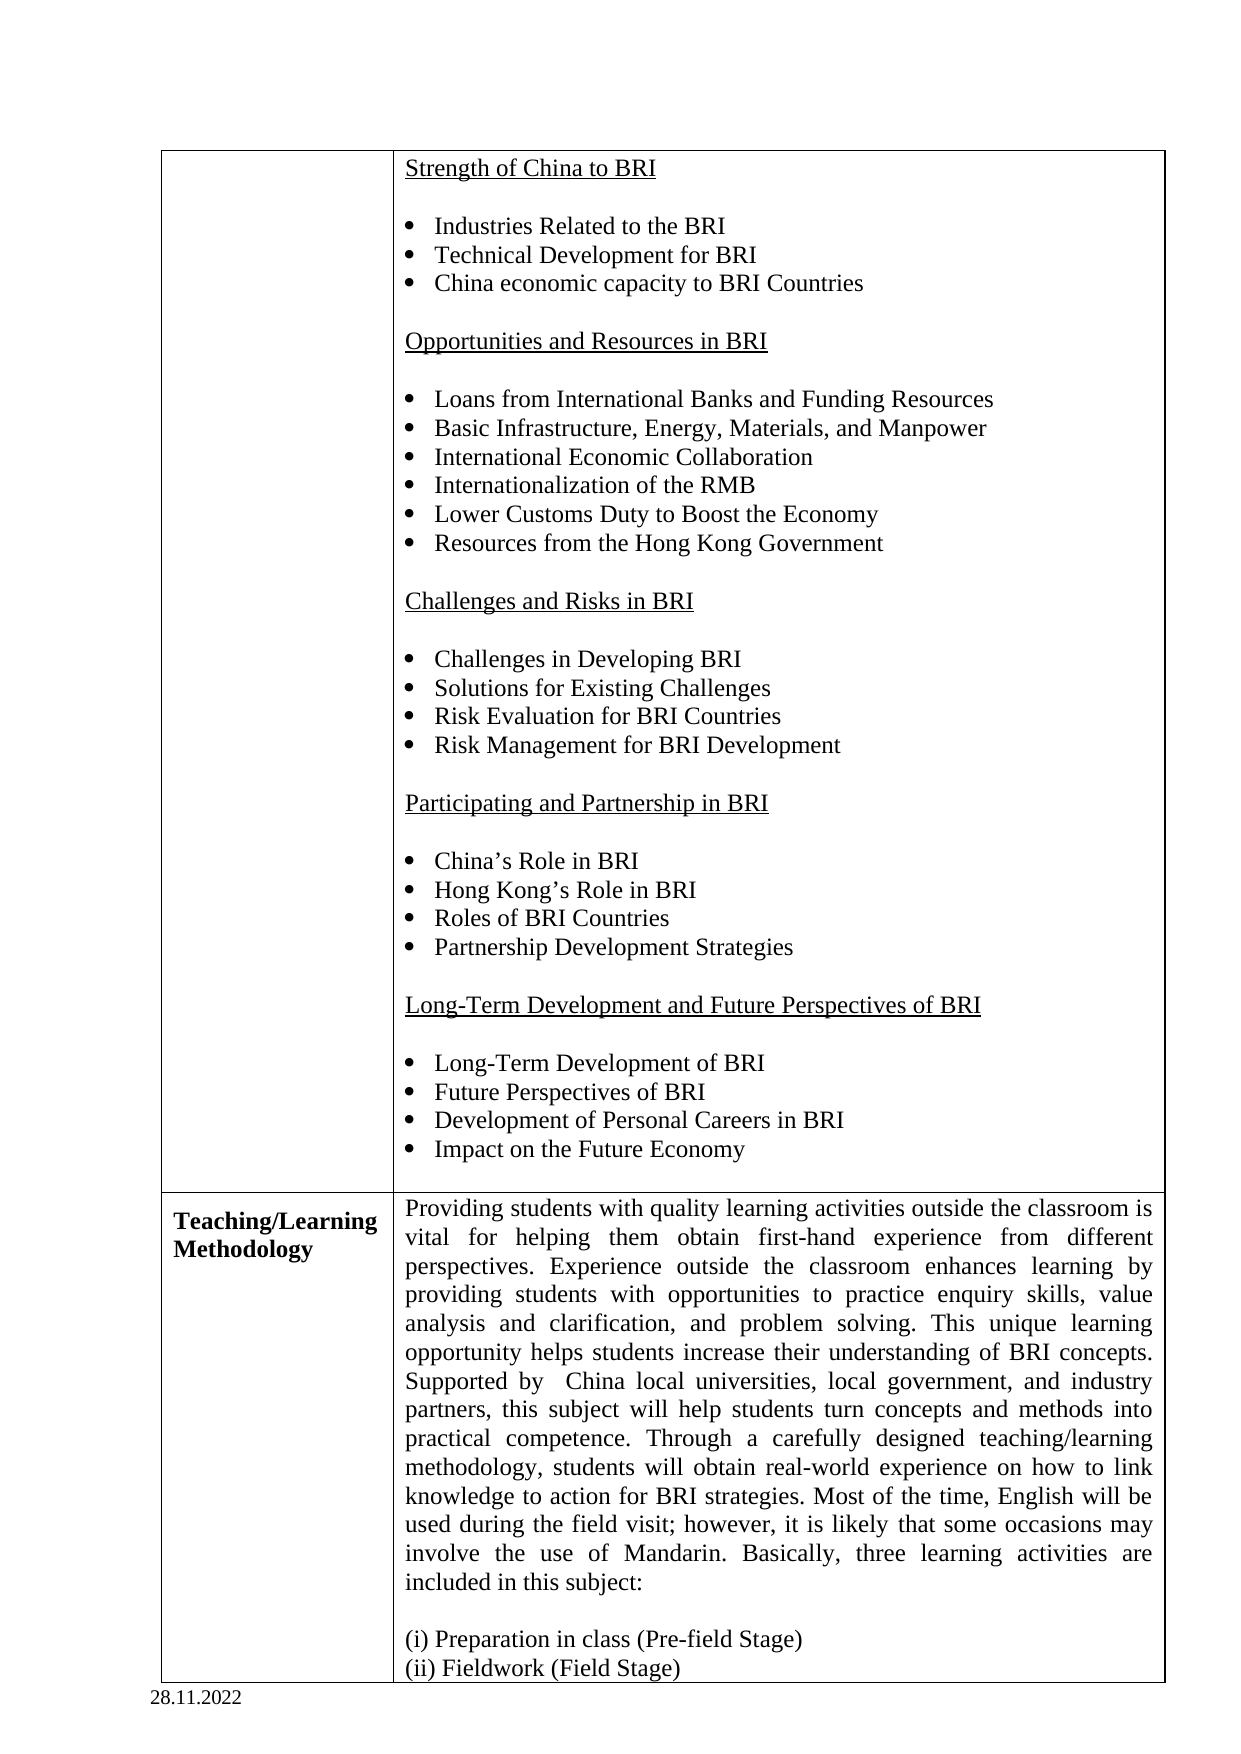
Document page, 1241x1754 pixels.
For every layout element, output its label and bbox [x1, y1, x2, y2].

table_cell [162, 151, 393, 1192]
table_cell [394, 1193, 1164, 1682]
table_cell [394, 151, 1164, 1192]
table_cell [162, 1193, 393, 1682]
